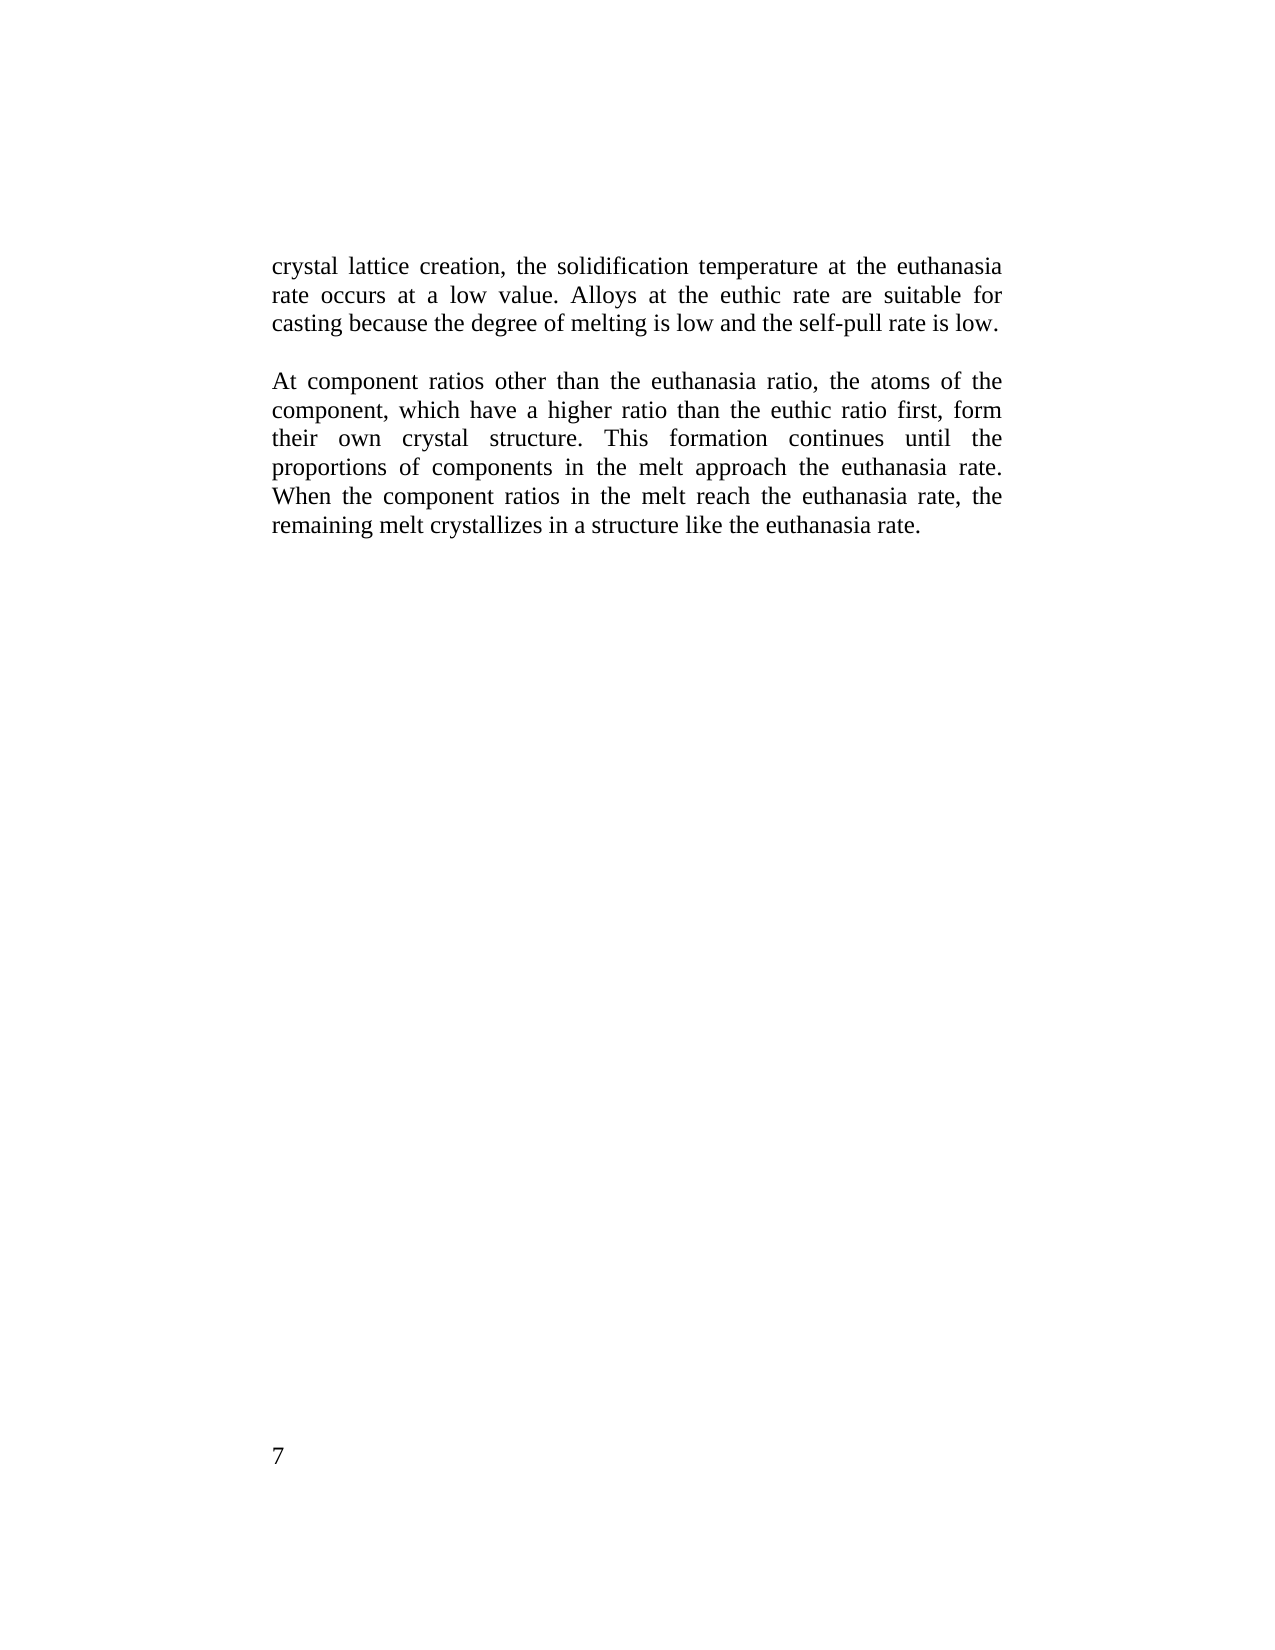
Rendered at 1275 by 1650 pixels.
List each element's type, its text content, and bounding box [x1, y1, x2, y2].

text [272, 251, 1003, 337]
text At component ratios other than the euthanasia ratio, the atoms of the component, which have a higher ratio than the euthic ratio first, form their own crystal structure. This formation continues until the proportions of components in the melt approach the euthanasia rate. When the component ratios in the melt reach the euthanasia rate, the remaining melt crystallizes in a structure like the euthanasia rate. [272, 366, 1003, 538]
